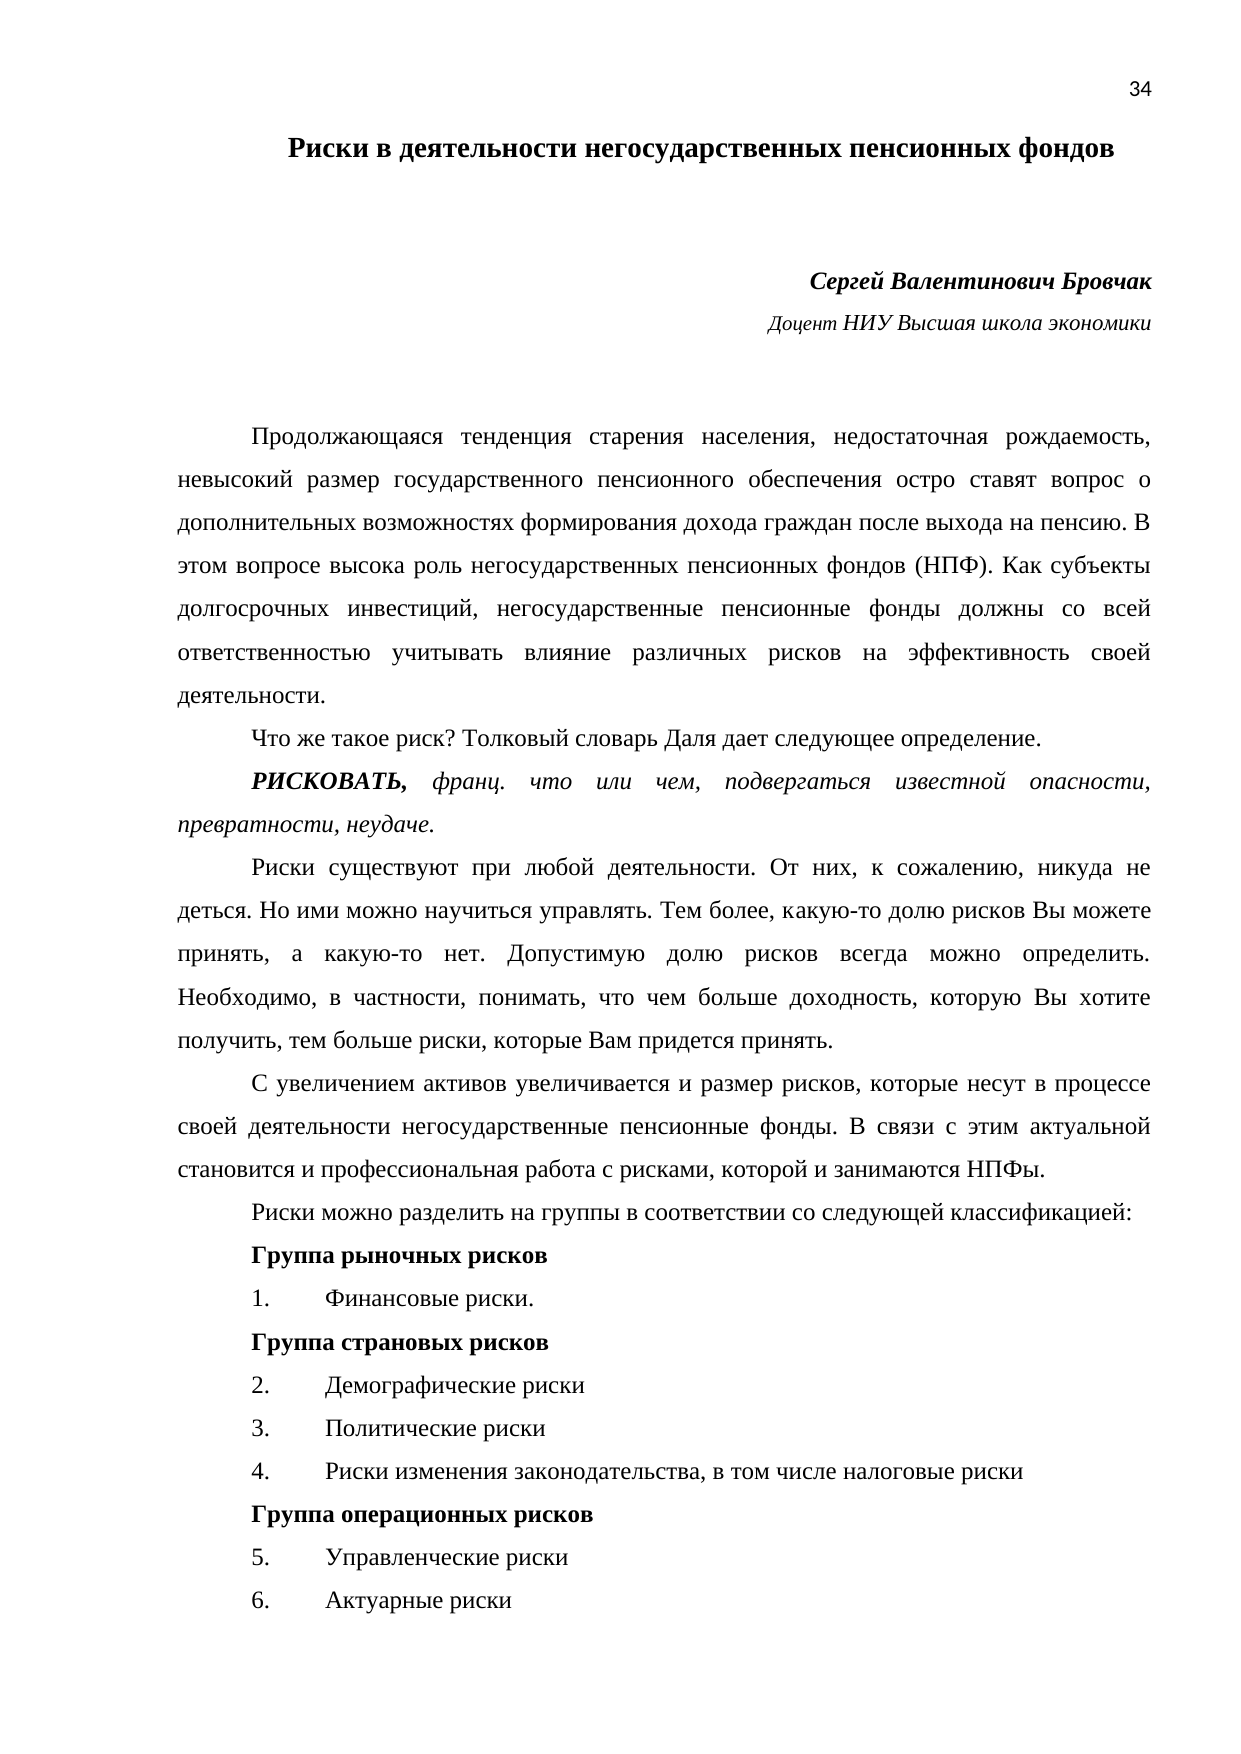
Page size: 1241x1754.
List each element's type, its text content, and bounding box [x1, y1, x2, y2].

text С увеличением активов увеличивается и размер рисков, которые несут в процессе своей деятельности негосударственные пенсионные фонды. В связи с этим актуальной становится и профессиональная работа с рисками, которой и занимаются НПФы. [177, 1068, 1152, 1183]
text Группа страновых рисков [177, 1327, 1152, 1355]
text Продолжающаяся тенденция старения населения, недостаточная рождаемость, невысокий размер государственного пенсионного обеспечения остро ставят вопрос о дополнительных возможностях формирования дохода граждан после выхода на пенсию. В этом вопросе высока роль негосударственных пенсионных фондов (НПФ). Как субъекты долгосрочных инвестиций, негосударственные пенсионные фонды должны со всей ответственностью учитывать влияние различных рисков на эффективность своей деятельности. [177, 421, 1152, 708]
text Сергей Валентинович Бровчак [177, 266, 1152, 295]
text Доцент НИУ Высшая школа экономики [177, 309, 1152, 336]
list Управленческие риски [177, 1542, 1152, 1571]
list Риски изменения законодательства, в том числе налоговые риски [177, 1456, 1152, 1485]
text Риски в деятельности негосударственных пенсионных фондов [177, 130, 1152, 163]
text Риски существуют при любой деятельности. От них, к сожалению, никуда не деться. Но ими можно научиться управлять. Тем более, какую-то долю рисков Вы можете принять, а какую-то нет. Допустимую долю рисков всегда можно определить. Необходимо, в частности, понимать, что чем больше доходность, которую Вы хотите получить, тем больше риски, которые Вам придется принять. [177, 852, 1152, 1053]
text Риски можно разделить на группы в соответствии со следующей классификацией: [177, 1197, 1152, 1226]
list Демографические риски [177, 1370, 1152, 1398]
list Актуарные риски [177, 1585, 1152, 1614]
text РИСКОВАТЬ, франц. что или чем, подвергаться известной опасности, превратности, неудаче. [177, 766, 1152, 838]
text Группа рыночных рисков [177, 1240, 1152, 1269]
text Что же такое риск? Толковый словарь Даля дает следующее определение. [177, 723, 1152, 752]
text Группа операционных рисков [177, 1499, 1152, 1528]
list Финансовые риски. [177, 1283, 1152, 1312]
list Политические риски [177, 1413, 1152, 1442]
